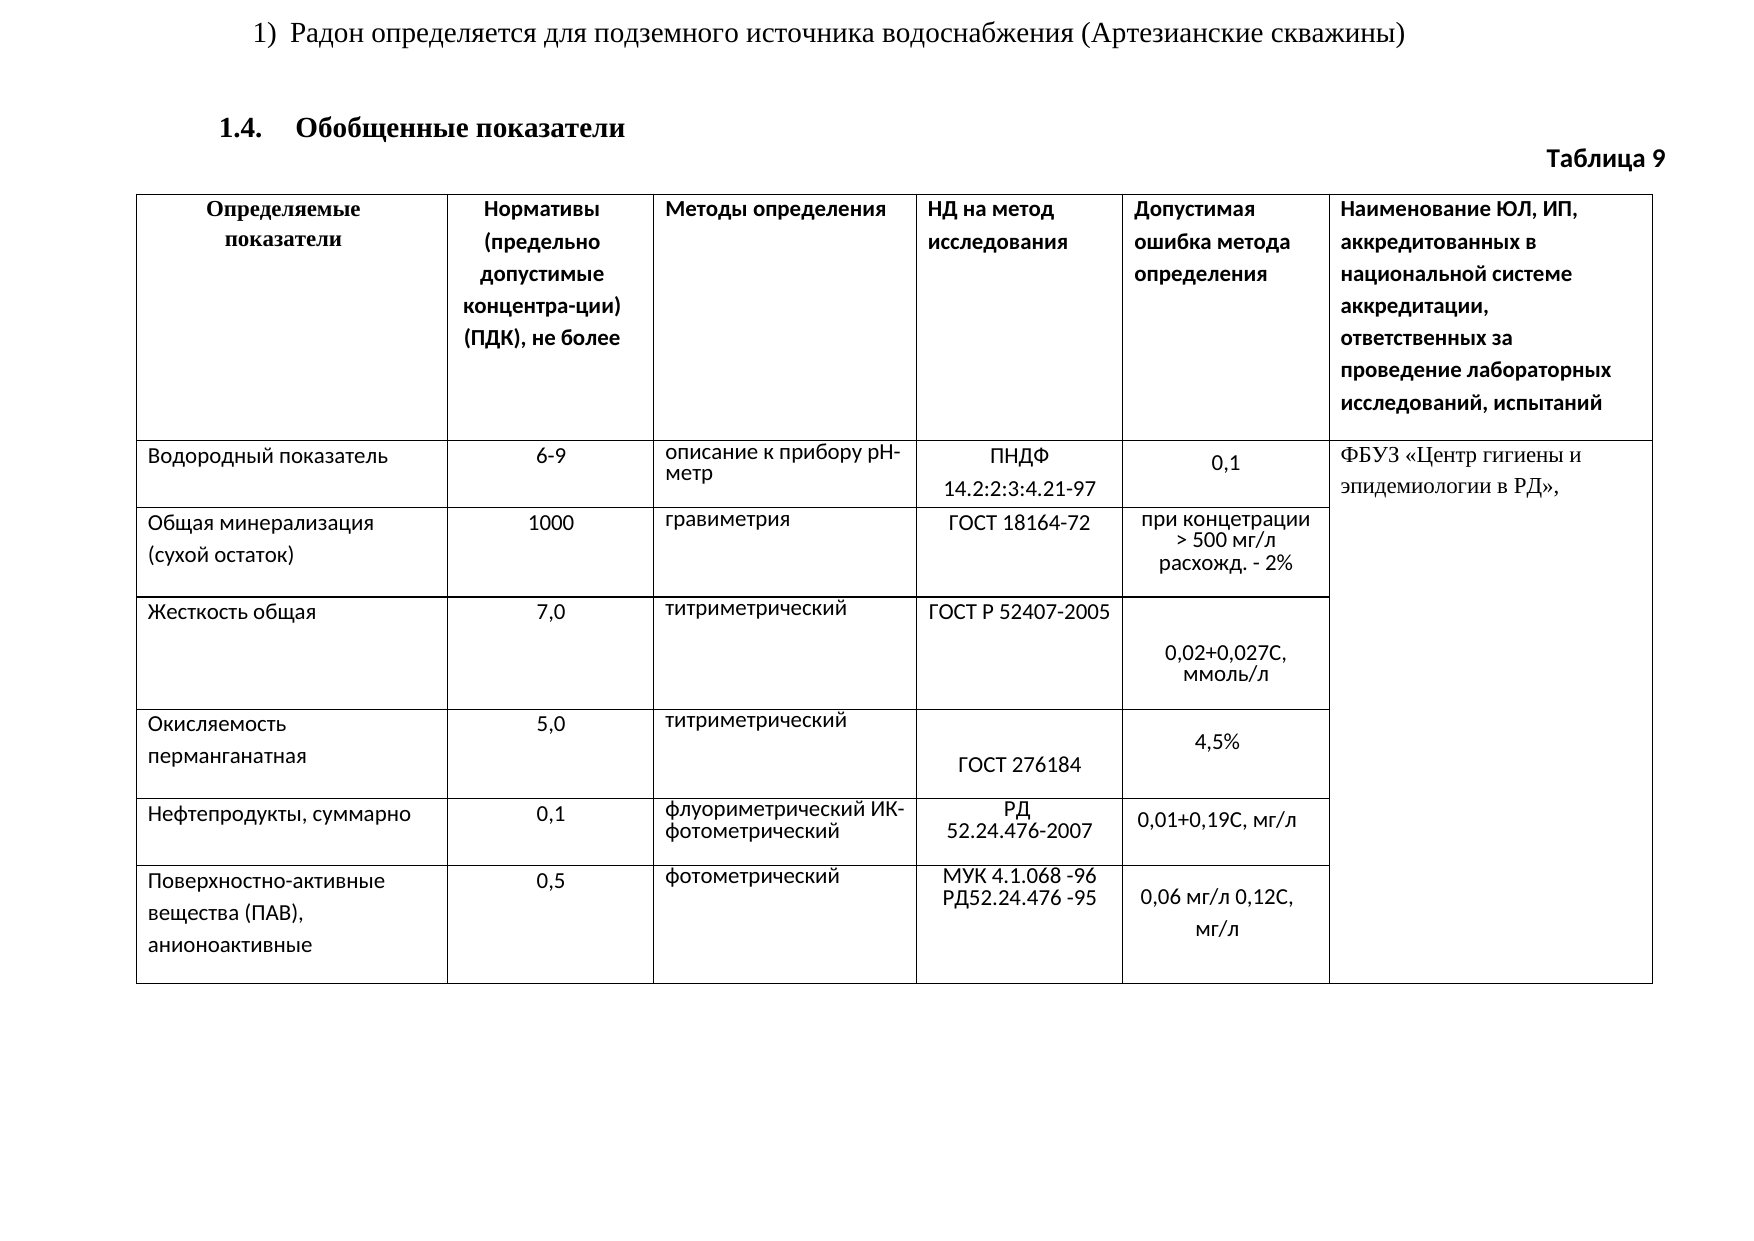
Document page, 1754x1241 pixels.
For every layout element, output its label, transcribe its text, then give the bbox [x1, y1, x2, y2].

table_header Определяемые показатели [137, 195, 447, 440]
table_cell Окисляемость перманганатная [137, 710, 447, 798]
table_cell фотометрический [654, 866, 916, 983]
table_cell ФБУЗ «Центр гигиены и эпидемиологии в РД», [1330, 441, 1652, 983]
list Обобщенные показатели [148, 111, 1665, 144]
table_cell 0,06 мг/л 0,12С, мг/л [1123, 866, 1329, 983]
table_cell 0,02+0,027C, ммоль/л [1123, 598, 1329, 708]
table_cell Общая минерализация (сухой остаток) [137, 508, 447, 596]
table_cell при концетрации > 500 мг/л расхожд. - 2% [1123, 508, 1329, 596]
table_cell Поверхностно-активные вещества (ПАВ), анионоактивные [137, 866, 447, 983]
table_cell ГОСТ 276184 [917, 710, 1122, 798]
table_cell гравиметрия [654, 508, 916, 596]
table_cell титриметрический [654, 598, 916, 708]
text Таблица 9 [191, 145, 1665, 173]
table_header Допустимая ошибка метода определения [1123, 195, 1329, 440]
table_cell флуориметрический ИК-фотометрический [654, 799, 916, 865]
table_cell Нефтепродукты, суммарно [137, 799, 447, 865]
table_header Методы определения [654, 195, 916, 440]
table_cell ПНДФ 14.2:2:3:4.21-97 [917, 441, 1122, 507]
table_cell 0,1 [1123, 441, 1329, 507]
list Радон определяется для подземного источника водоснабжения (Артезианские скважины) [252, 15, 1665, 48]
table_cell 0,5 [448, 866, 653, 983]
table_cell Водородный показатель [137, 441, 447, 507]
table_cell МУК 4.1.068 -96 РД52.24.476 -95 [917, 866, 1122, 983]
table_cell 6-9 [448, 441, 653, 507]
table_cell Жесткость общая [137, 598, 447, 708]
table_cell 4,5% [1123, 710, 1329, 798]
table_cell РД 52.24.476-2007 [917, 799, 1122, 865]
table_cell ГОСТ 18164-72 [917, 508, 1122, 596]
table_cell 5,0 [448, 710, 653, 798]
table_cell описание к прибору рН-метр [654, 441, 916, 507]
table_cell 0,1 [448, 799, 653, 865]
table_cell титриметрический [654, 710, 916, 798]
table_header Нормативы (предельно допустимые концентра-ции) (ПДК), не более [448, 195, 653, 440]
table_header Наименование ЮЛ, ИП, аккредитованных в национальной системе аккредитации, ответственных за проведение лабораторных исследований, испытаний [1330, 195, 1652, 440]
table_header НД на метод исследования [917, 195, 1122, 440]
table_cell ГОСТ Р 52407-2005 [917, 598, 1122, 708]
table_cell 0,01+0,19С, мг/л [1123, 799, 1329, 865]
table_cell 7,0 [448, 598, 653, 708]
table_cell 1000 [448, 508, 653, 596]
